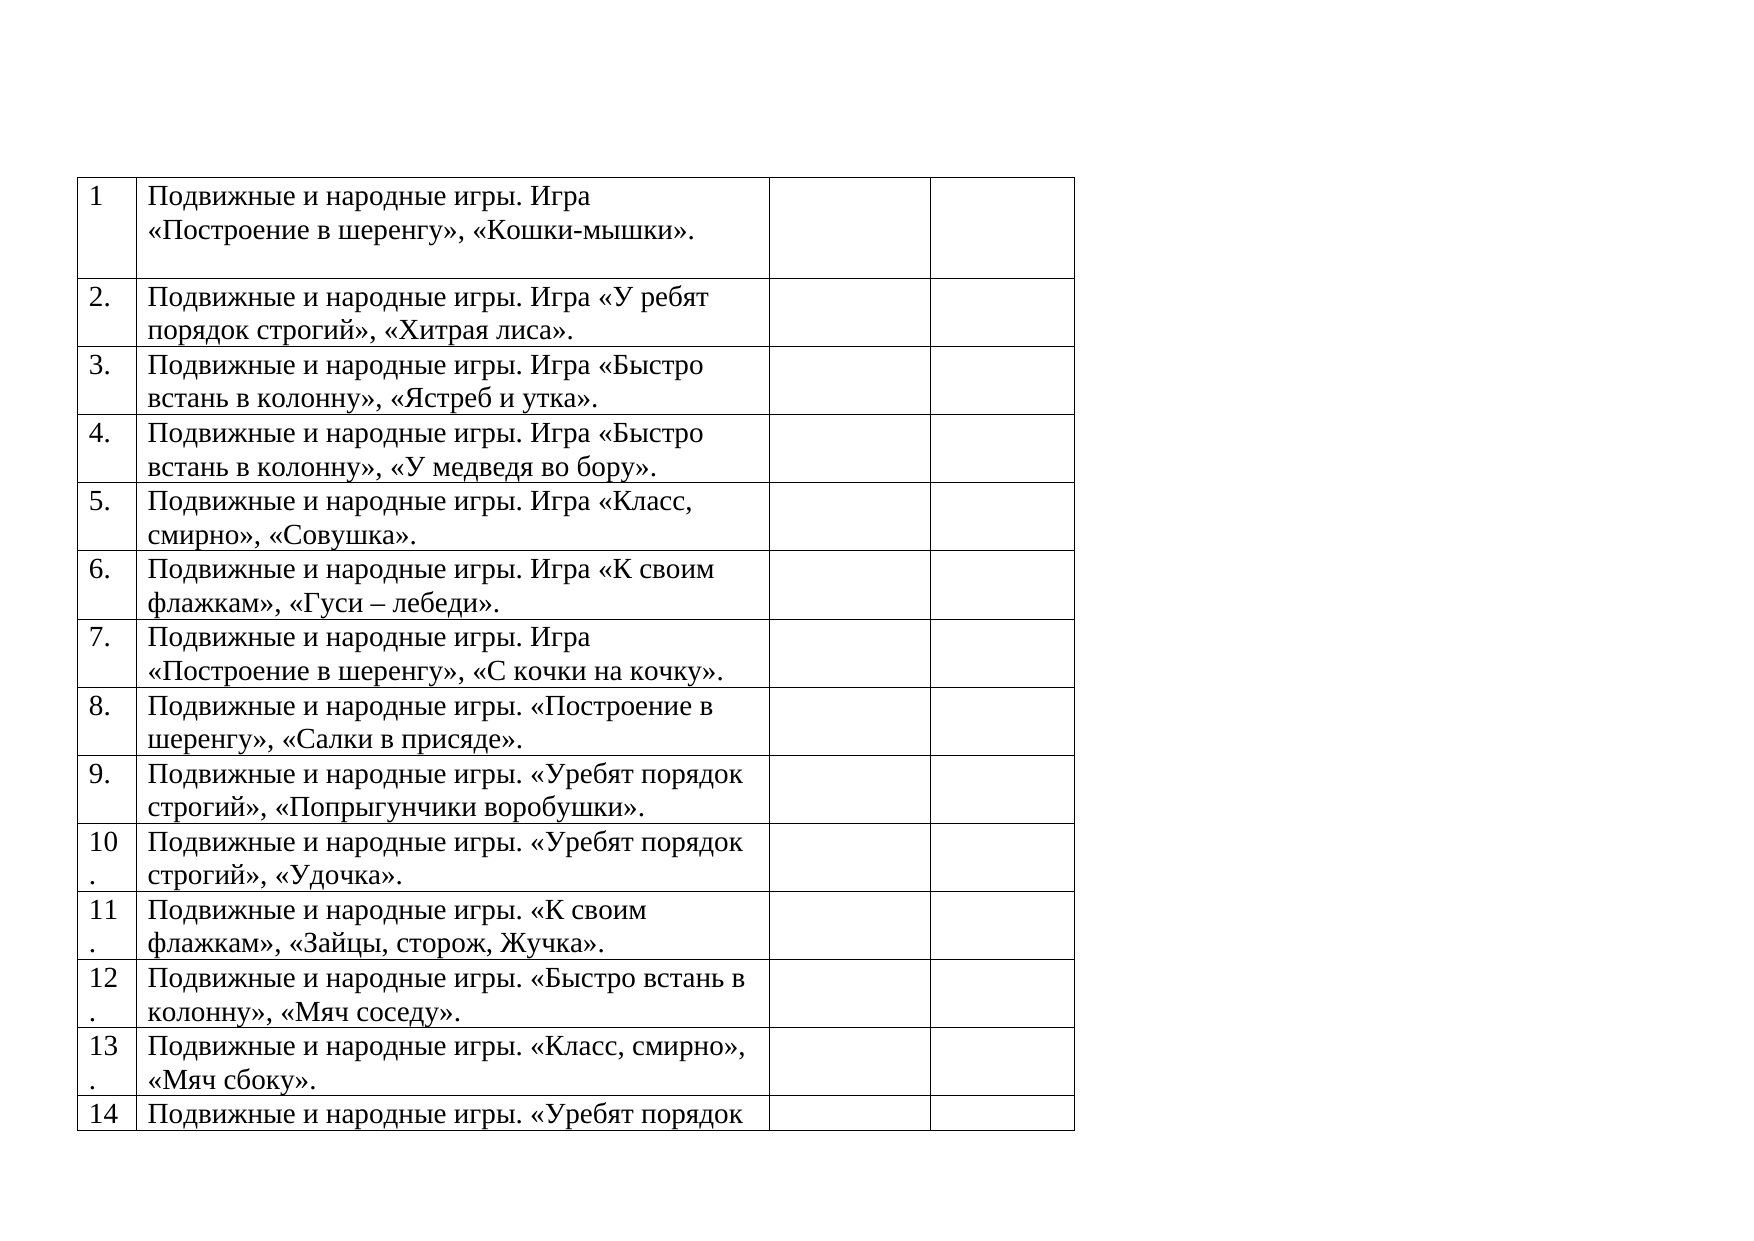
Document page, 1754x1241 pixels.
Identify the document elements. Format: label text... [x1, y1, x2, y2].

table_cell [137, 1096, 769, 1130]
table_cell [770, 892, 930, 959]
table_cell [931, 178, 1074, 278]
table_cell [931, 1096, 1074, 1130]
table_cell [770, 347, 930, 414]
table_cell [770, 279, 930, 346]
table_cell 9. [78, 756, 136, 823]
table_cell [770, 688, 930, 755]
table_cell Подвижные и народные игры. «Уребят порядок строгий», «Удочка». [137, 824, 769, 891]
table_cell 7. [78, 620, 136, 687]
table_cell [931, 960, 1074, 1027]
table_cell Подвижные и народные игры. Игра «Построение в шеренгу», «Кошки-мышки». [137, 178, 769, 278]
table_cell [931, 483, 1074, 550]
table_cell [931, 756, 1074, 823]
table_cell [770, 1096, 930, 1130]
table_cell 8. [78, 688, 136, 755]
table_cell [931, 620, 1074, 687]
table_cell Подвижные и народные игры. Игра «Быстро встань в колонну», «У медведя во бору». [137, 415, 769, 482]
table_cell 4. [78, 415, 136, 482]
table_cell [770, 960, 930, 1027]
table_cell 2. [78, 279, 136, 346]
table_cell 12. [78, 960, 136, 1027]
table_cell [770, 1028, 930, 1095]
table_cell 14. [78, 1096, 136, 1130]
table_cell 11. [78, 892, 136, 959]
table_cell 10. [78, 824, 136, 891]
table_cell Подвижные и народные игры. Игра «Класс, смирно», «Совушка». [137, 483, 769, 550]
table_cell [931, 892, 1074, 959]
table_cell Подвижные и народные игры. «Уребят порядок строгий», «Попрыгунчики воробушки». [137, 756, 769, 823]
table_cell Подвижные и народные игры. «Построение в шеренгу», «Салки в присяде». [137, 688, 769, 755]
table_cell Подвижные и народные игры. Игра «К своим флажкам», «Гуси – лебеди». [137, 551, 769, 618]
table_cell [770, 551, 930, 618]
table_cell [770, 620, 930, 687]
table_cell 5. [78, 483, 136, 550]
table_cell Подвижные и народные игры. «К своим флажкам», «Зайцы, сторож, Жучка». [137, 892, 769, 959]
table_cell 3. [78, 347, 136, 414]
table_cell Подвижные и народные игры. Игра «Построение в шеренгу», «С кочки на кочку». [137, 620, 769, 687]
table_cell [931, 824, 1074, 891]
table_cell Подвижные и народные игры. Игра «У ребят порядок строгий», «Хитрая лиса». [137, 279, 769, 346]
table_cell [770, 756, 930, 823]
table_cell [931, 347, 1074, 414]
table_cell [770, 824, 930, 891]
table_cell [931, 279, 1074, 346]
table_cell [770, 178, 930, 278]
table_cell 13. [78, 1028, 136, 1095]
table_cell [931, 1028, 1074, 1095]
table_cell Подвижные и народные игры. «Класс, смирно», «Мяч сбоку». [137, 1028, 769, 1095]
table_cell 1 [78, 178, 136, 278]
table_cell [931, 551, 1074, 618]
table_cell Подвижные и народные игры. Игра «Быстро встань в колонну», «Ястреб и утка». [137, 347, 769, 414]
table_cell Подвижные и народные игры. «Быстро встань в колонну», «Мяч соседу». [137, 960, 769, 1027]
table_cell 6. [78, 551, 136, 618]
table_cell [770, 483, 930, 550]
table_cell [770, 415, 930, 482]
table_cell [931, 415, 1074, 482]
table_cell [931, 688, 1074, 755]
